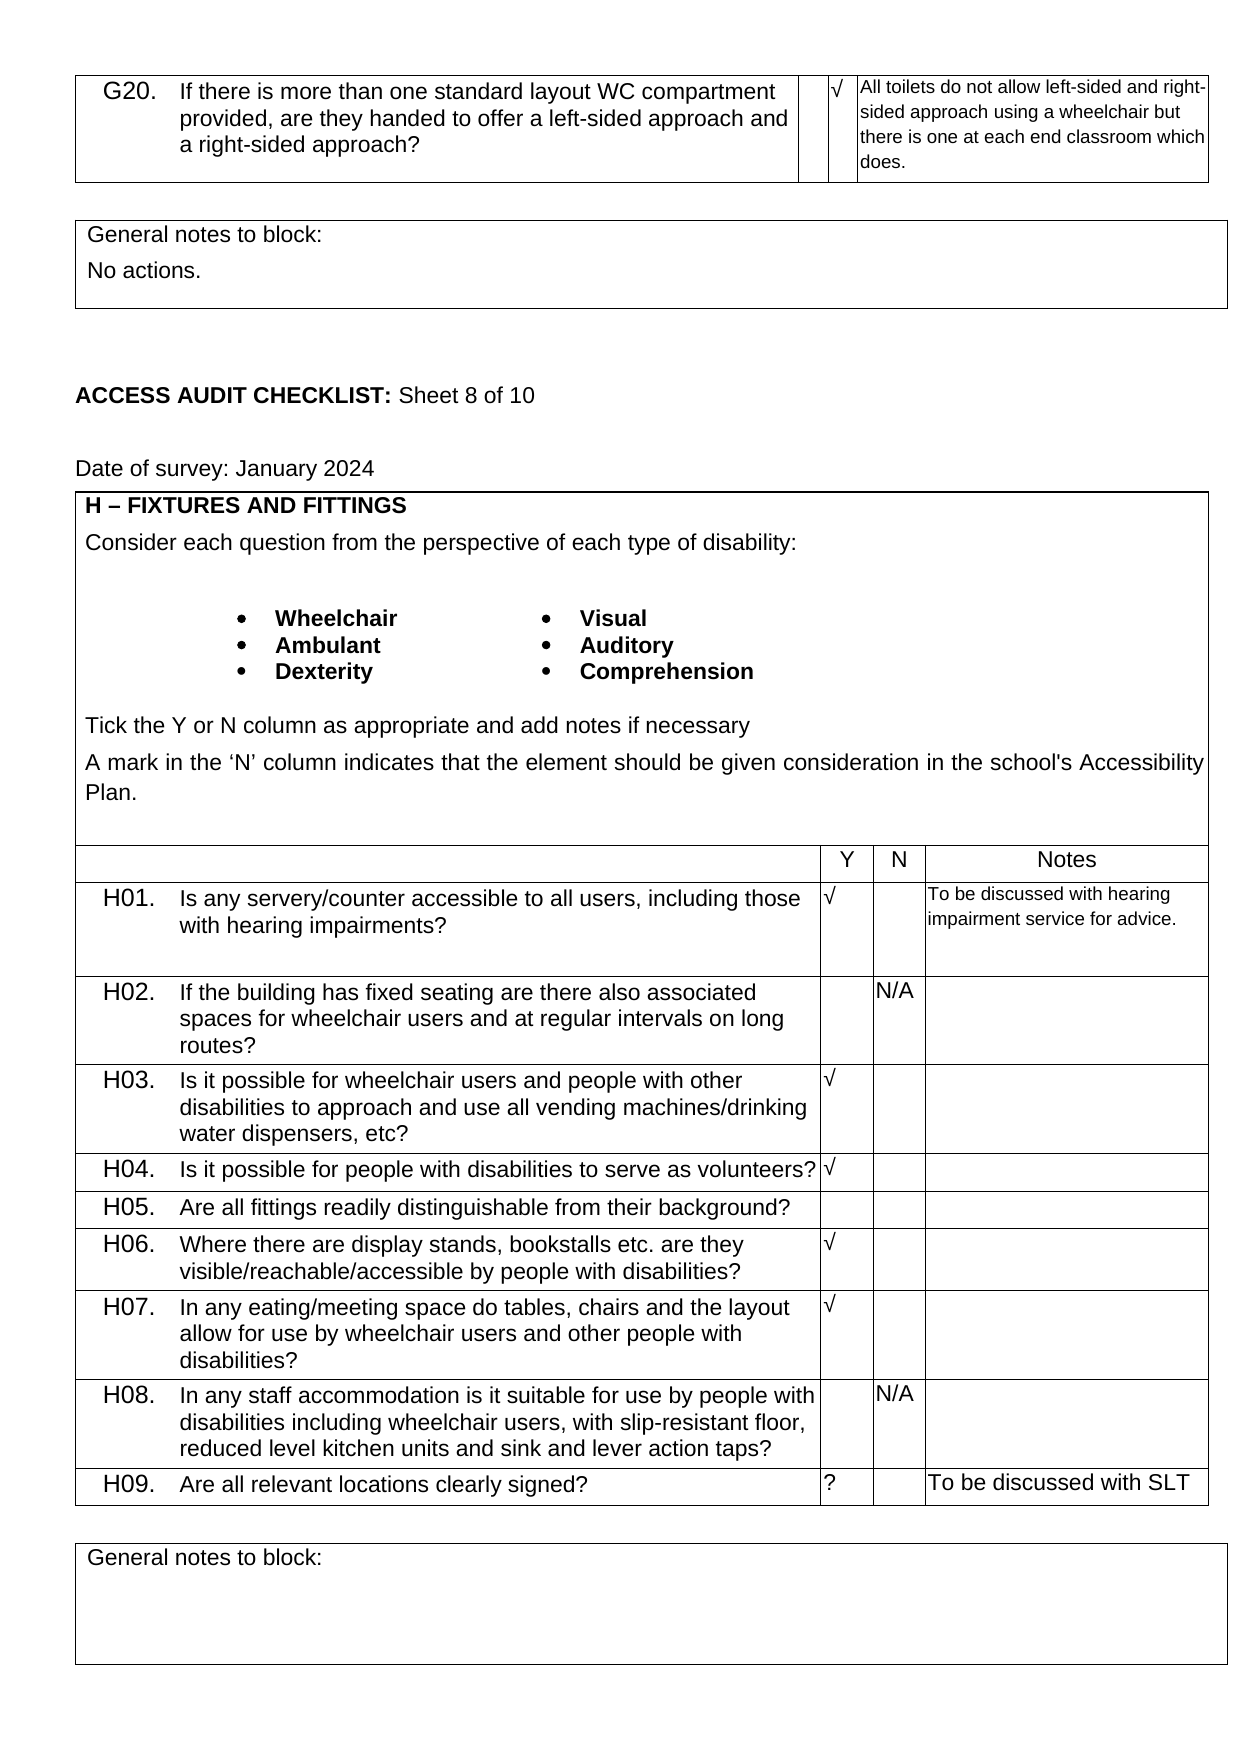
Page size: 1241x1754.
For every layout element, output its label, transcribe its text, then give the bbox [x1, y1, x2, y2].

table_cell To be discussed with SLT [926, 1469, 1208, 1505]
table_cell [874, 1469, 925, 1505]
table_cell √ [821, 883, 873, 976]
table_cell [874, 1291, 925, 1379]
table_cell Are all fittings readily distinguishable from their background? [83, 1192, 820, 1228]
table_cell [76, 1065, 83, 1153]
table_cell All toilets do not allow left-sided and right-sided approach using a wheelchair but there is one at each end classroom which does. [858, 76, 1208, 182]
table_cell [926, 1192, 1208, 1228]
table_cell √ [821, 1229, 873, 1290]
table_cell √ [821, 1154, 873, 1191]
table_cell [821, 977, 873, 1064]
table_cell [926, 977, 1208, 1064]
table_cell If there is more than one standard layout WC compartment provided, are they handed to offer a left-sided approach and a right-sided approach? [83, 76, 798, 182]
table_header H – FIXTURES AND FITTINGS Consider each question from the perspective of each type of disability: Tick the Y or N column as appropriate and add notes if necessary A mark in the ‘N’ column indicates that the element should be given consideration in the school's Accessibility Plan. [83, 493, 1208, 845]
table_cell Are all relevant locations clearly signed? [83, 1469, 820, 1505]
table_cell [821, 1192, 873, 1228]
table_cell [926, 1065, 1208, 1153]
table_cell [83, 846, 820, 882]
table_cell N [874, 846, 925, 882]
table_cell [926, 1154, 1208, 1191]
table_cell In any staff accommodation is it suitable for use by people with disabilities including wheelchair users, with slip-resistant floor, reduced level kitchen units and sink and lever action taps? [83, 1380, 820, 1468]
table_cell [76, 1469, 83, 1505]
table_cell ? [821, 1469, 873, 1505]
table_cell √ [821, 1065, 873, 1153]
table_cell Is it possible for wheelchair users and people with other disabilities to approach and use all vending machines/drinking water dispensers, etc? [83, 1065, 820, 1153]
table_cell N/A [874, 1380, 925, 1468]
table_cell [76, 1229, 83, 1290]
table_cell [926, 1291, 1208, 1379]
table_cell In any eating/meeting space do tables, chairs and the layout allow for use by wheelchair users and other people with disabilities? [83, 1291, 820, 1379]
table_cell [799, 76, 828, 182]
table_cell [76, 883, 83, 976]
table_cell [76, 846, 83, 882]
table_header General notes to block: No actions. [76, 221, 1227, 308]
table_cell [76, 1291, 83, 1379]
table_cell [874, 1229, 925, 1290]
table_cell [926, 1380, 1208, 1468]
table_cell N/A [874, 977, 925, 1064]
table_cell [76, 76, 83, 182]
table_cell [821, 1380, 873, 1468]
table_cell [874, 1154, 925, 1191]
table_cell Where there are display stands, bookstalls etc. are they visible/reachable/accessible by people with disabilities? [83, 1229, 820, 1290]
table_header General notes to block: [76, 1544, 1227, 1663]
table_cell Y [821, 846, 873, 882]
table_cell [76, 977, 83, 1064]
table_cell [76, 1192, 83, 1228]
table_cell √ [829, 76, 857, 182]
table_cell √ [821, 1291, 873, 1379]
table_cell [76, 1380, 83, 1468]
text Date of survey: January 2024 [75, 455, 1165, 481]
table_cell [874, 1192, 925, 1228]
table_header [76, 493, 83, 845]
table_cell [926, 1229, 1208, 1290]
table_cell [76, 1154, 83, 1191]
table_cell [874, 1065, 925, 1153]
table_cell To be discussed with hearing impairment service for advice. [926, 883, 1208, 976]
text ACCESS AUDIT CHECKLIST: Sheet 8 of 10 [75, 382, 1165, 408]
table_cell If the building has fixed seating are there also associated spaces for wheelchair users and at regular intervals on long routes? [83, 977, 820, 1064]
table_cell Is any servery/counter accessible to all users, including those with hearing impairments? [83, 883, 820, 976]
table_cell Notes [926, 846, 1208, 882]
table_cell [874, 883, 925, 976]
table_cell Is it possible for people with disabilities to serve as volunteers? [83, 1154, 820, 1191]
